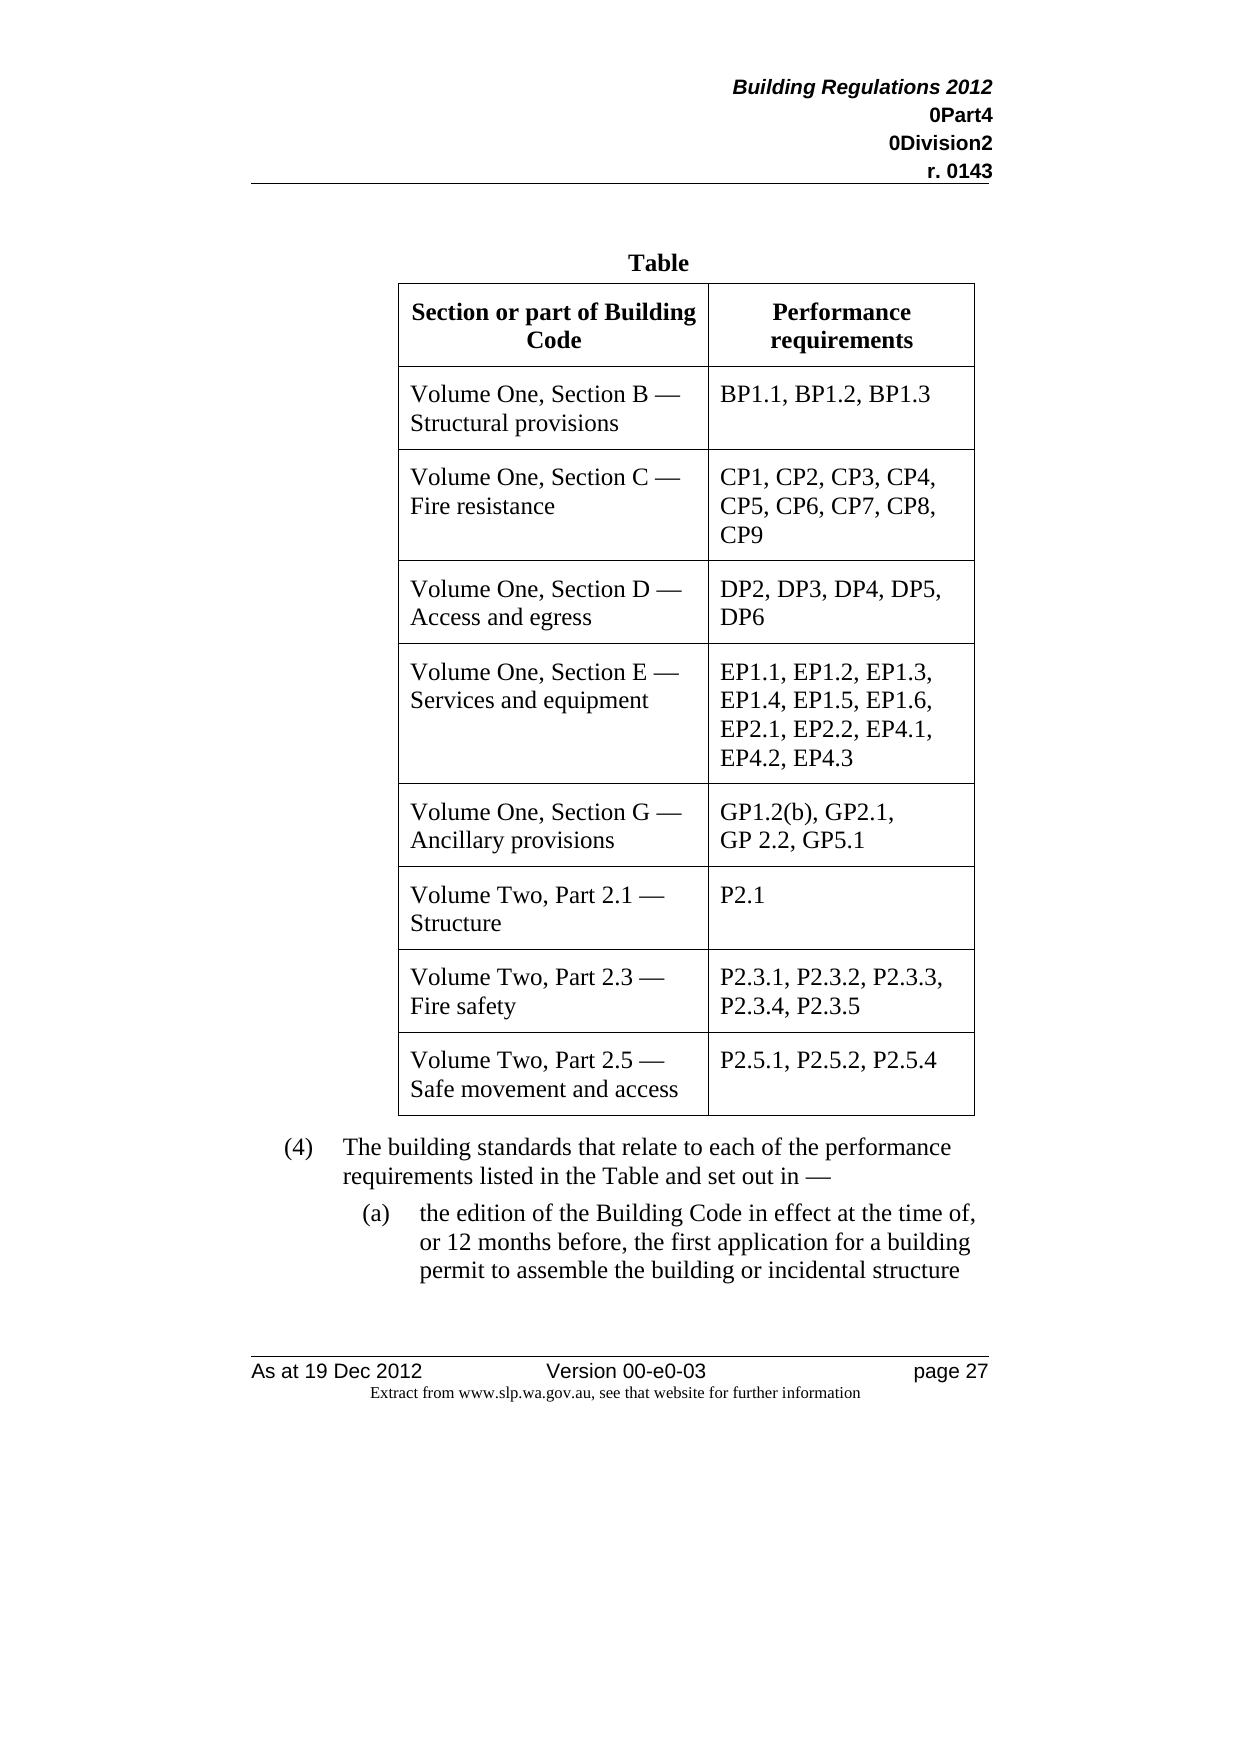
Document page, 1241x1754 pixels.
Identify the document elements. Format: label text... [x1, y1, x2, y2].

table_cell P2.1 [709, 867, 974, 949]
table_cell BP1.1, BP1.2, BP1.3 [709, 367, 974, 449]
table_header Performance requirements [709, 284, 974, 366]
table_cell Volume Two, Part 2.1 — Structure [399, 867, 708, 949]
subtitle Table [343, 248, 974, 277]
table_cell Volume One, Section E — Services and equipment [399, 644, 708, 783]
text (4) The building standards that relate to each of the performance requirements listed in the Table and set out in — [251, 1132, 989, 1190]
table_cell Volume Two, Part 2.5 — Safe movement and access [399, 1033, 708, 1114]
table_cell Volume One, Section G — Ancillary provisions [399, 784, 708, 866]
table_cell Volume One, Section D — Access and egress [399, 561, 708, 643]
table_cell P2.5.1, P2.5.2, P2.5.4 [709, 1033, 974, 1114]
table_cell P2.3.1, P2.3.2, P2.3.3, P2.3.4, P2.3.5 [709, 950, 974, 1032]
table_cell Volume Two, Part 2.3 — Fire safety [399, 950, 708, 1032]
table_cell CP1, CP2, CP3, CP4, CP5, CP6, CP7, CP8, CP9 [709, 450, 974, 560]
table_cell GP1.2(b), GP2.1, GP 2.2, GP5.1 [709, 784, 974, 866]
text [251, 1198, 989, 1284]
table_cell Volume One, Section C — Fire resistance [399, 450, 708, 560]
table_cell EP1.1, EP1.2, EP1.3, EP1.4, EP1.5, EP1.6, EP2.1, EP2.2, EP4.1, EP4.2, EP4.3 [709, 644, 974, 783]
table_cell DP2, DP3, DP4, DP5, DP6 [709, 561, 974, 643]
table_header Section or part of Building Code [399, 284, 708, 366]
table_cell Volume One, Section B — Structural provisions [399, 367, 708, 449]
